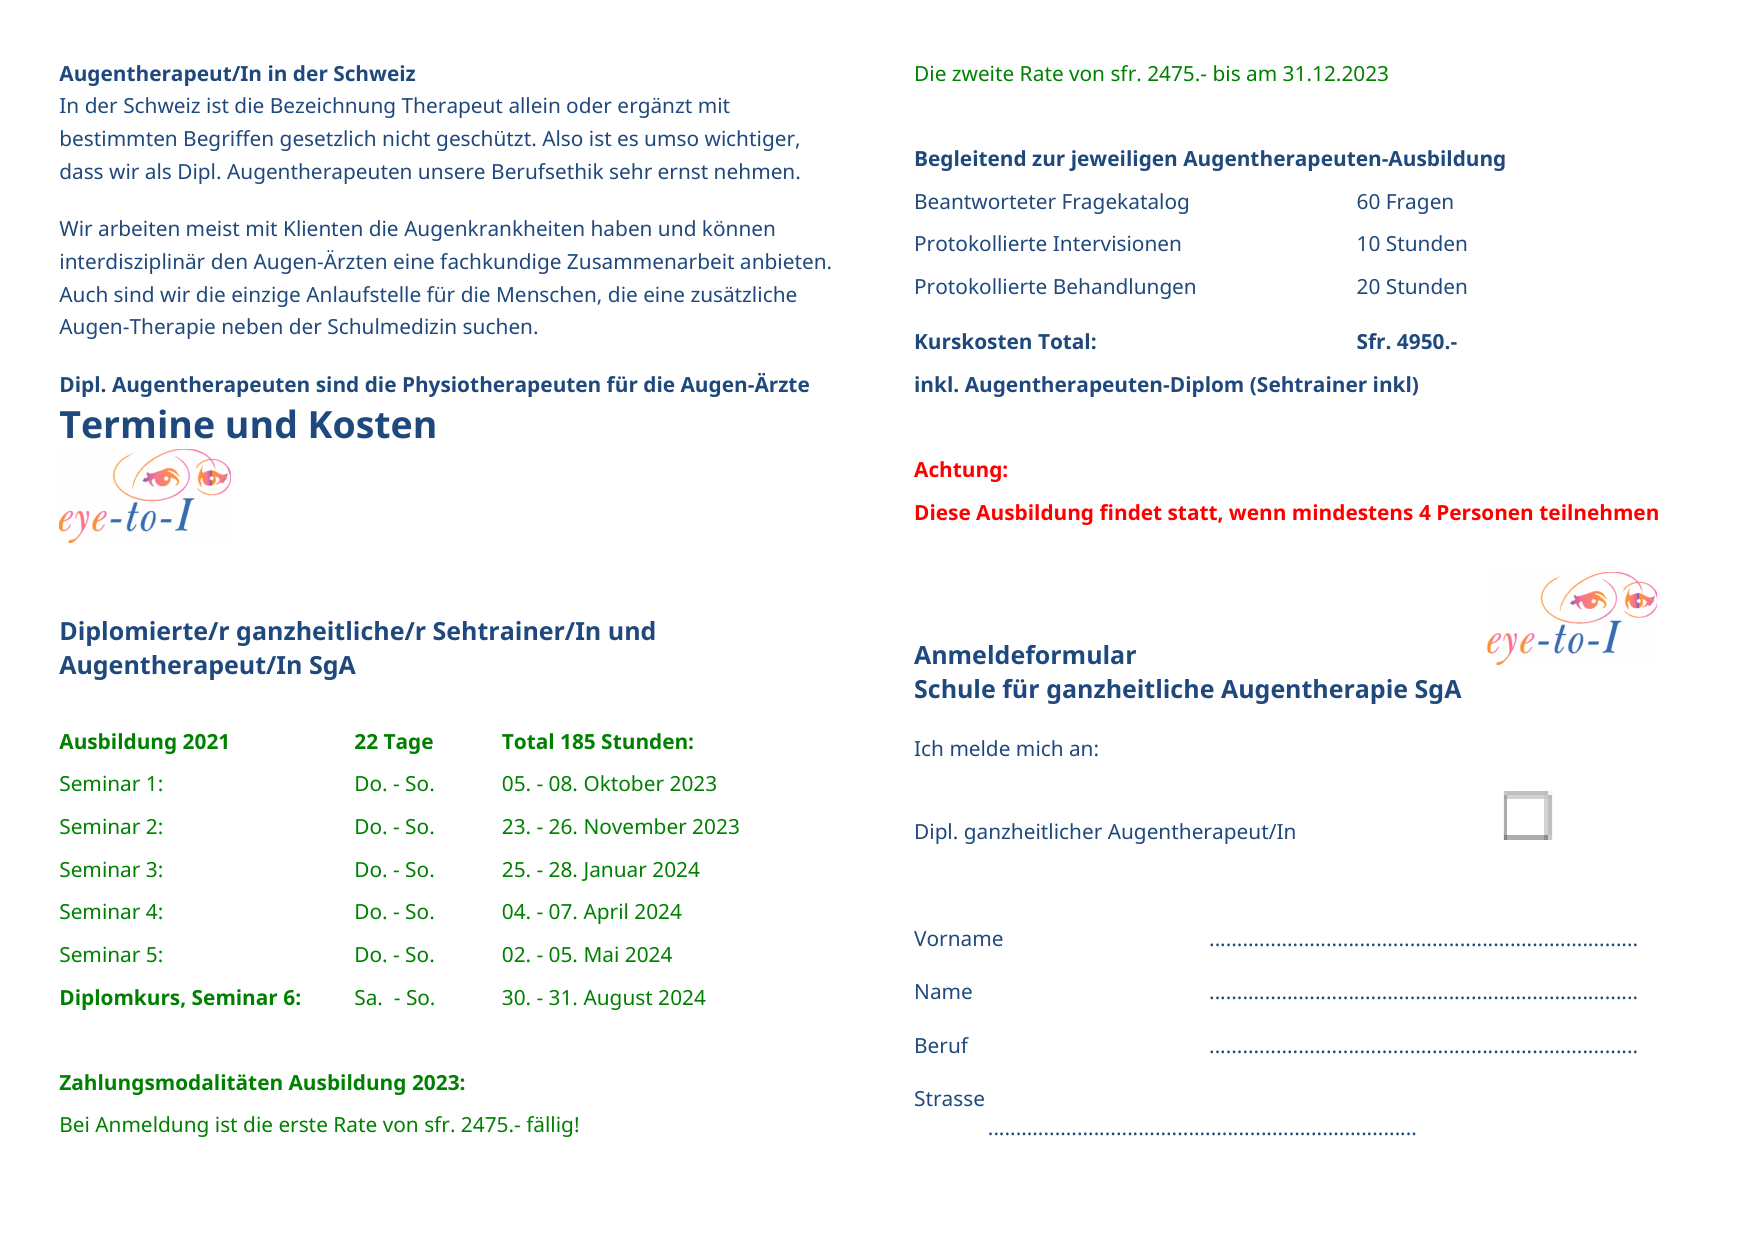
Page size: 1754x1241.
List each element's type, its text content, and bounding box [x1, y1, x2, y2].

text Diplomierte/r ganzheitliche/r Sehtrainer/In und Augentherapeut/In SgA [59, 614, 840, 682]
text Strasse ............................................................................. [914, 1084, 1695, 1141]
text Ich melde mich an: [914, 734, 1695, 763]
text Vorname ............................................................................. [914, 924, 1695, 952]
text Zahlungsmodalitäten Ausbildung 2023: [59, 1068, 840, 1096]
text Augentherapeut/In in der Schweiz [59, 59, 840, 87]
picture [1487, 572, 1658, 665]
text inkl. Augentherapeuten-Diplom (Sehtrainer inkl) [914, 370, 1695, 398]
text Achtung: [914, 455, 1695, 483]
picture [1503, 791, 1553, 840]
text Wir arbeiten meist mit Klienten die Augenkrankheiten haben und können interdisziplinär den Augen-Ärzten eine fachkundige Zusammenarbeit anbieten. Auch sind wir die einzige Anlaufstelle für die Menschen, die eine zusätzliche Augen-Therapie neben der Schulmedizin suchen. [59, 214, 840, 341]
text Dipl. ganzheitlicher Augentherapeut/In [914, 791, 1695, 846]
text Die zweite Rate von sfr. 2475.- bis am 31.12.2023 [914, 59, 1695, 87]
text Termine und Kosten [59, 398, 840, 542]
text Kurskosten Total: Sfr. 4950.- [914, 327, 1695, 356]
text Seminar 1: Do. - So. 05. - 08. Oktober 2023 [59, 769, 840, 798]
text Protokollierte Behandlungen 20 Stunden [914, 272, 1695, 301]
picture [59, 449, 231, 543]
text Beruf ............................................................................. [914, 1031, 1695, 1059]
text Seminar 4: Do. - So. 04. - 07. April 2024 [59, 897, 840, 926]
text Protokollierte Intervisionen 10 Stunden [914, 229, 1695, 258]
text Dipl. Augentherapeuten sind die Physiotherapeuten für die Augen-Ärzte [59, 370, 840, 398]
text Ausbildung 2021 22 Tage Total 185 Stunden: [59, 727, 840, 755]
text Diese Ausbildung findet statt, wenn mindestens 4 Personen teilnehmen [914, 498, 1695, 526]
text In der Schweiz ist die Bezeichnung Therapeut allein oder ergänzt mit bestimmten Begriffen gesetzlich nicht geschützt. Also ist es umso wichtiger, dass wir als Dipl. Augentherapeuten unsere Berufsethik sehr ernst nehmen. [59, 92, 840, 185]
text Beantworteter Fragekatalog 60 Fragen [914, 187, 1695, 215]
text Bei Anmeldung ist die erste Rate von sfr. 2475.- fällig! [59, 1110, 840, 1139]
text Begleitend zur jeweiligen Augentherapeuten-Ausbildung [914, 144, 1695, 173]
text Schule für ganzheitliche Augentherapie SgA [914, 672, 1695, 706]
text Seminar 5: Do. - So. 02. - 05. Mai 2024 [59, 940, 840, 968]
text Seminar 3: Do. - So. 25. - 28. Januar 2024 [59, 855, 840, 883]
text Anmeldeformular [914, 573, 1695, 672]
text Diplomkurs, Seminar 6: Sa. - So. 30. - 31. August 2024 [59, 983, 840, 1011]
text Name ............................................................................. [914, 977, 1695, 1006]
text Seminar 2: Do. - So. 23. - 26. November 2023 [59, 812, 840, 841]
